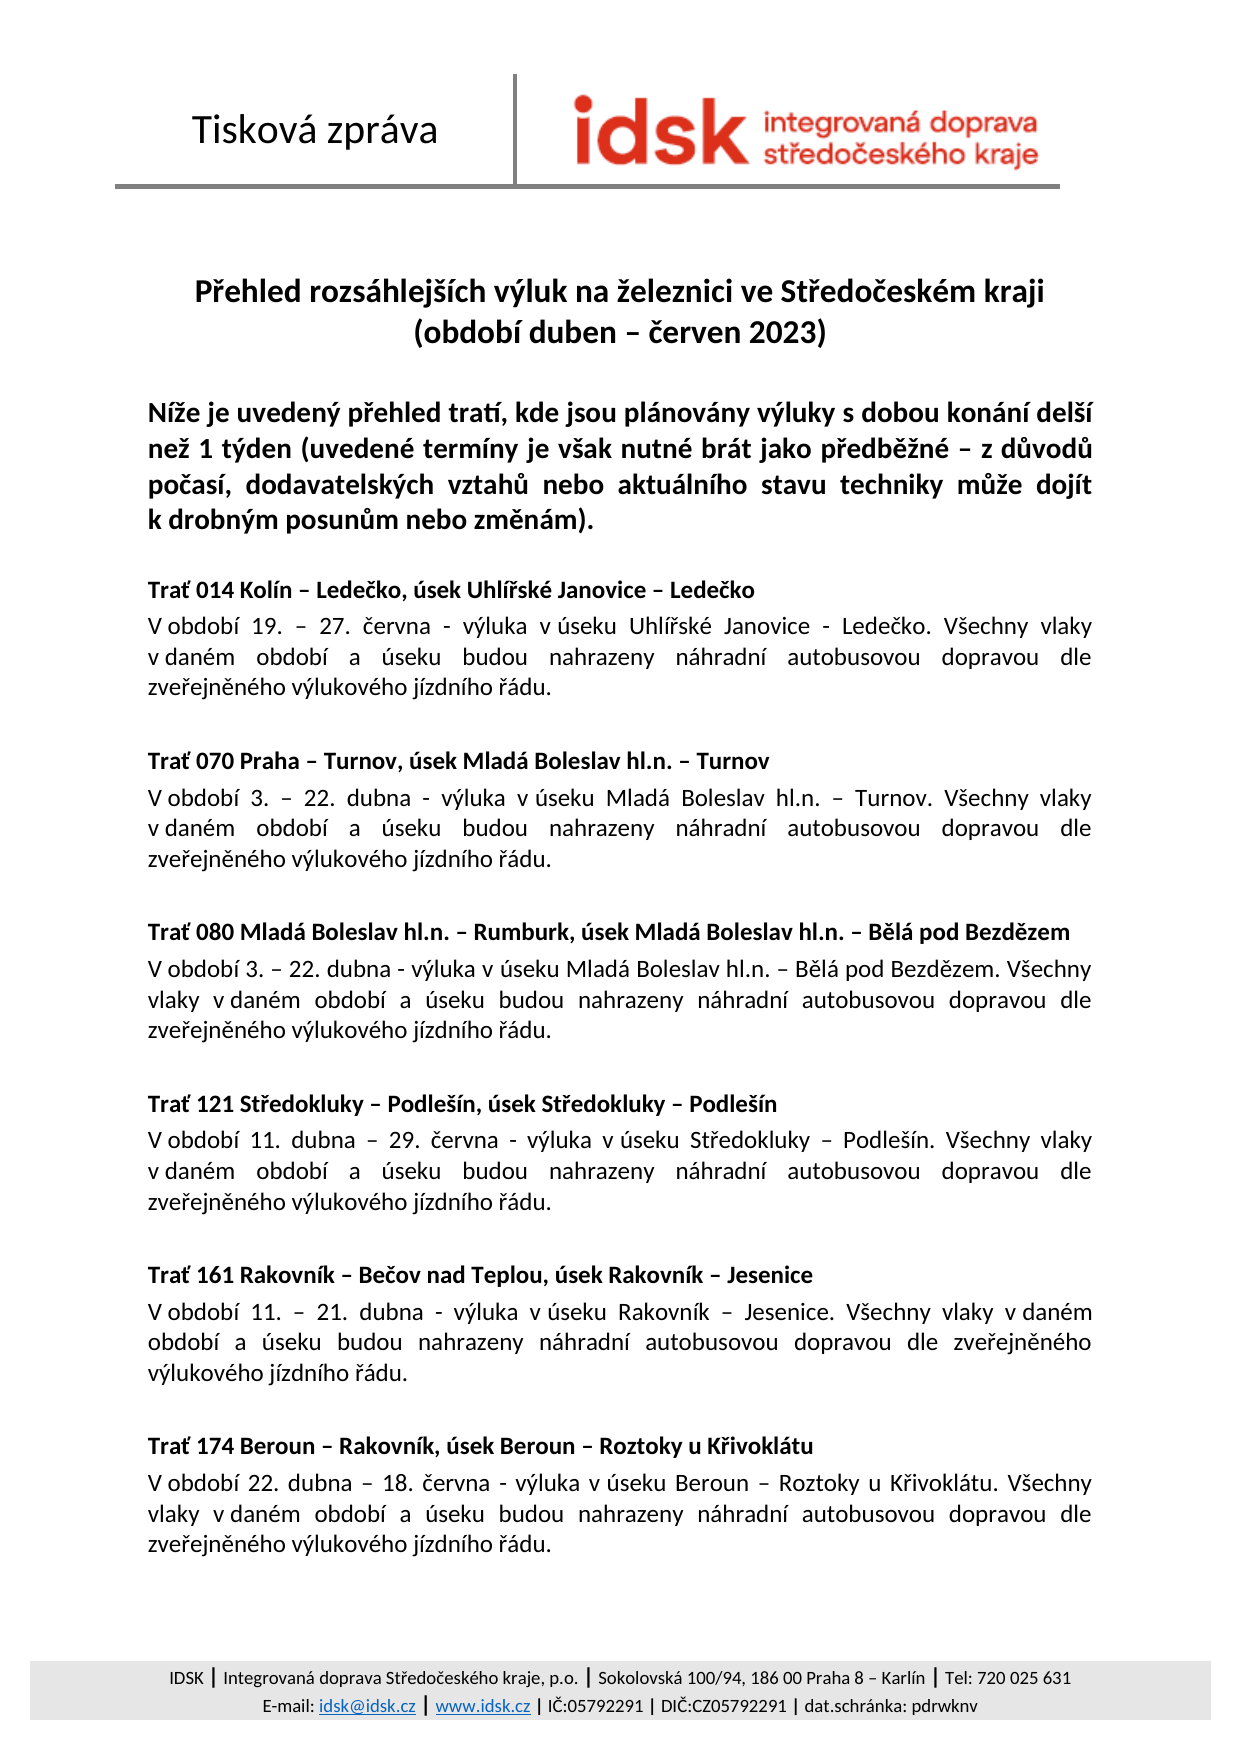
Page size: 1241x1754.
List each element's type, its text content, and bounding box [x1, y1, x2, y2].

text V období 3. – 22. dubna - výluka v úseku Mladá Boleslav hl.n. – Turnov. Všechny vlaky v daném období a úseku budou nahrazeny náhradní autobusovou dopravou dle zveřejněného výlukového jízdního řádu. [148, 782, 1093, 873]
text V období 22. dubna – 18. června - výluka v úseku Beroun – Roztoky u Křivoklátu. Všechny vlaky v daném období a úseku budou nahrazeny náhradní autobusovou dopravou dle zveřejněného výlukového jízdního řádu. [148, 1467, 1093, 1559]
text Trať 070 Praha – Turnov, úsek Mladá Boleslav hl.n. – Turnov [148, 745, 1093, 776]
text Trať 121 Středokluky – Podlešín, úsek Středokluky – Podlešín [148, 1088, 1093, 1118]
text V období 19. – 27. června - výluka v úseku Uhlířské Janovice - Ledečko. Všechny vlaky v daném období a úseku budou nahrazeny náhradní autobusovou dopravou dle zveřejněného výlukového jízdního řádu. [148, 611, 1093, 702]
text Trať 174 Beroun – Rakovník, úsek Beroun – Roztoky u Křivoklátu [148, 1431, 1093, 1461]
text V období 11. dubna – 29. června - výluka v úseku Středokluky – Podlešín. Všechny vlaky v daném období a úseku budou nahrazeny náhradní autobusovou dopravou dle zveřejněného výlukového jízdního řádu. [148, 1124, 1093, 1216]
picture [565, 81, 1049, 177]
text V období 11. – 21. dubna - výluka v úseku Rakovník – Jesenice. Všechny vlaky v daném období a úseku budou nahrazeny náhradní autobusovou dopravou dle zveřejněného výlukového jízdního řádu. [148, 1296, 1093, 1387]
text Trať 080 Mladá Boleslav hl.n. – Rumburk, úsek Mladá Boleslav hl.n. – Bělá pod Bezdězem [148, 916, 1093, 947]
text Níže je uvedený přehled tratí, kde jsou plánovány výluky s dobou konání delší než 1 týden (uvedené termíny je však nutné brát jako předběžné – z důvodů počasí, dodavatelských vztahů nebo aktuálního stavu techniky může dojít k drobným posunům nebo změnám). [148, 394, 1093, 537]
text Trať 014 Kolín – Ledečko, úsek Uhlířské Janovice – Ledečko [148, 543, 1093, 604]
text V období 3. – 22. dubna - výluka v úseku Mladá Boleslav hl.n. – Bělá pod Bezdězem. Všechny vlaky v daném období a úseku budou nahrazeny náhradní autobusovou dopravou dle zveřejněného výlukového jízdního řádu. [148, 953, 1093, 1045]
text Přehled rozsáhlejších výluk na železnici ve Středočeském kraji (období duben – červen 2023) [148, 270, 1093, 351]
text Trať 161 Rakovník – Bečov nad Teplou, úsek Rakovník – Jesenice [148, 1259, 1093, 1290]
